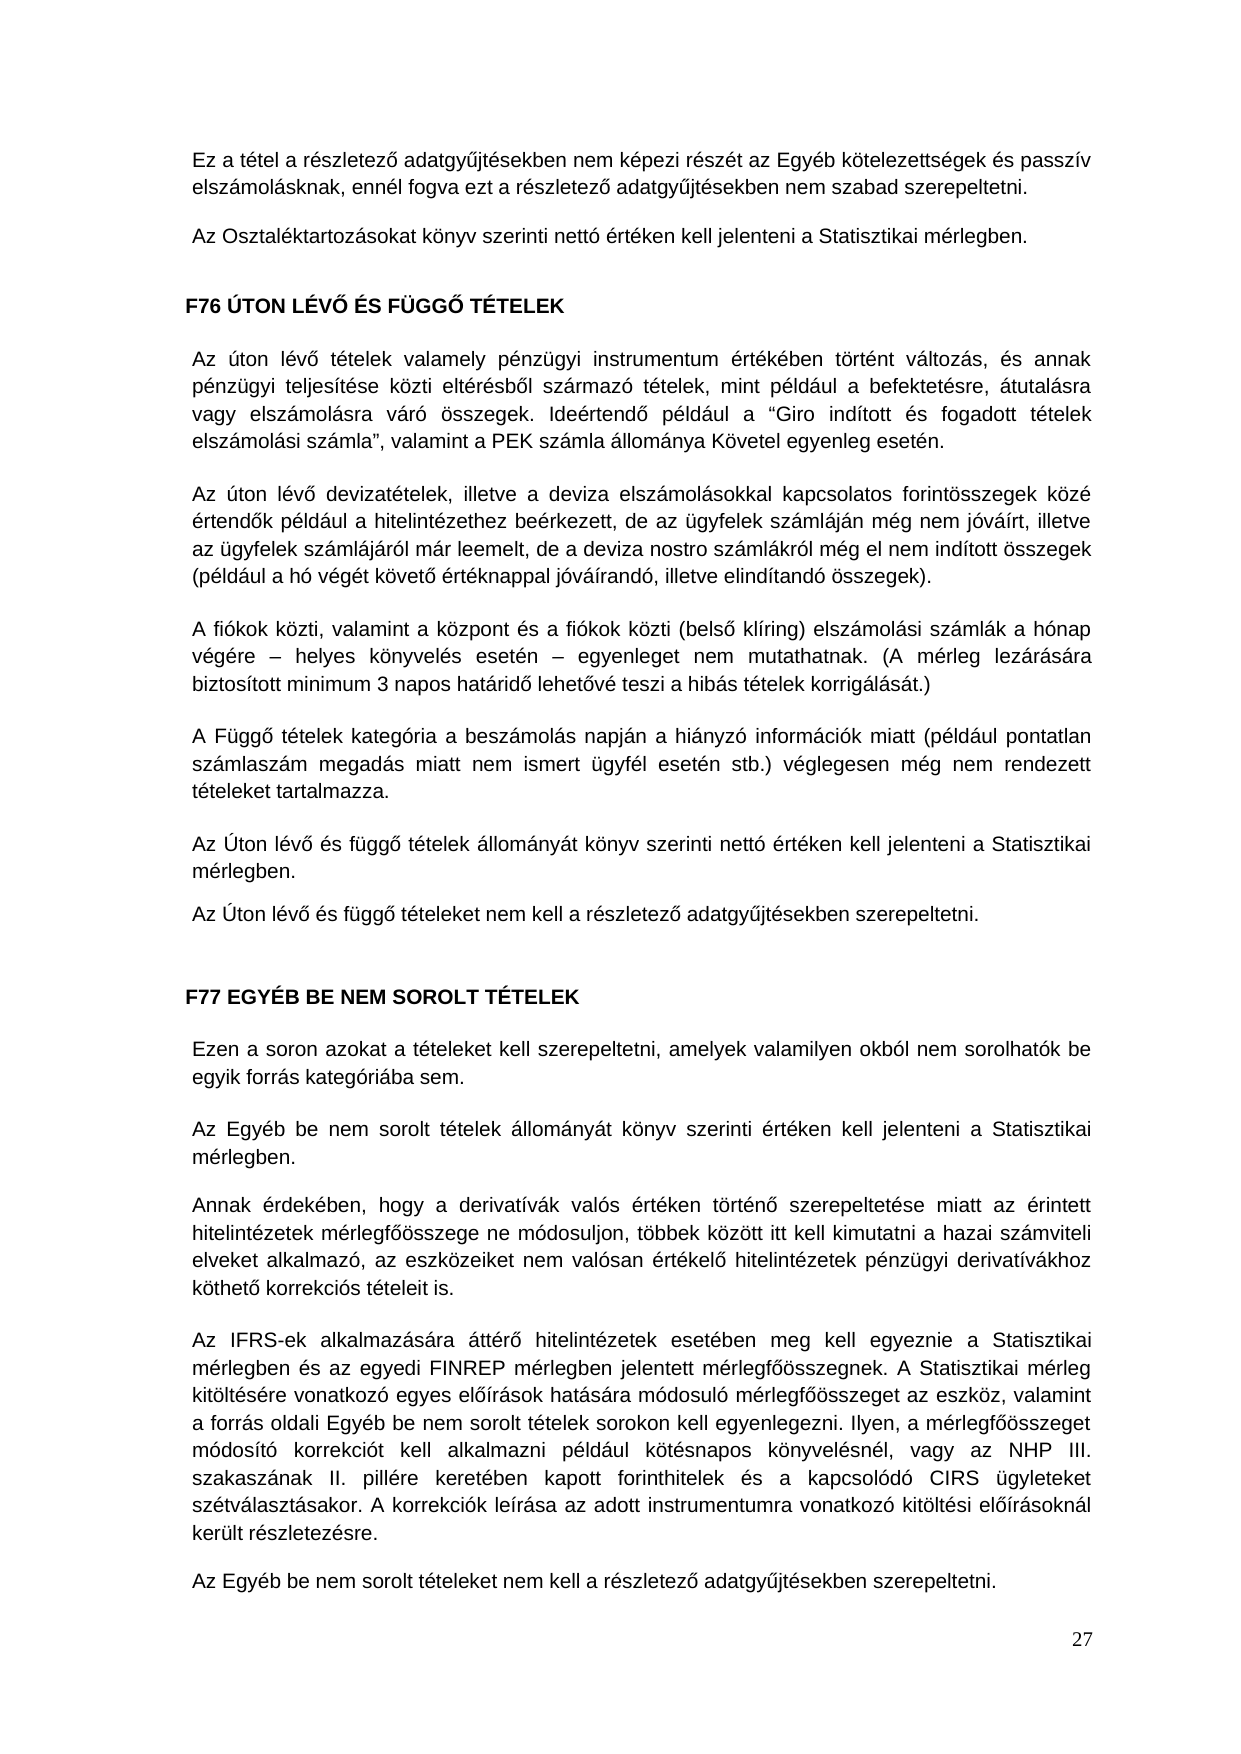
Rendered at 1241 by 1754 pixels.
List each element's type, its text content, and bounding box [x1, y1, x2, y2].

list Az Egyéb be nem sorolt tételeket nem kell a részletező adatgyűjtésekben szerepeltetni. [192, 1569, 1093, 1593]
list Az Úton lévő és függő tételeket nem kell a részletező adatgyűjtésekben szerepeltetni. [192, 902, 1093, 926]
text Annak érdekében, hogy a derivatívák valós értéken történő szerepeltetése miatt az érintett hitelintézetek mérlegfőösszege ne módosuljon, többek között itt kell kimutatni a hazai számviteli elveket alkalmazó, az eszközeiket nem valósan értékelő hitelintézetek pénzügyi derivatívákhoz köthető korrekciós tételeit is. [192, 1193, 1093, 1299]
text Az Osztaléktartozásokat könyv szerinti nettó értéken kell jelenteni a Statisztikai mérlegben. [192, 223, 1093, 247]
text Ez a tétel a részletező adatgyűjtésekben nem képezi részét az Egyéb kötelezettségek és passzív elszámolásknak, ennél fogva ezt a részletező adatgyűjtésekben nem szabad szerepeltetni. [192, 148, 1093, 199]
list Az Úton lévő és függő tételek állományát könyv szerinti nettó értéken kell jelenteni a Statisztikai mérlegben. [192, 832, 1093, 883]
text F77 EGYÉB BE NEM SOROLT TÉTELEK [185, 985, 1093, 1009]
text Ezen a soron azokat a tételeket kell szerepeltetni, amelyek valamilyen okból nem sorolhatók be egyik forrás kategóriába sem. [192, 1037, 1093, 1089]
list A fiókok közti, valamint a központ és a fiókok közti (belső klíring) elszámolási számlák a hónap végére – helyes könyvelés esetén – egyenleget nem mutathatnak. (A mérleg lezárására biztosított minimum 3 napos határidő lehetővé teszi a hibás tételek korrigálását.) [192, 617, 1093, 696]
text F76 ÚTON LÉVŐ ÉS FÜGGŐ TÉTELEK [185, 294, 1093, 318]
list A Függő tételek kategória a beszámolás napján a hiányzó információk miatt (például pontatlan számlaszám megadás miatt nem ismert ügyfél esetén stb.) véglegesen még nem rendezett tételeket tartalmazza. [192, 724, 1093, 803]
list Az úton lévő tételek valamely pénzügyi instrumentum értékében történt változás, és annak pénzügyi teljesítése közti eltérésből származó tételek, mint például a befektetésre, átutalásra vagy elszámolásra váró összegek. Ideértendő például a “Giro indított és fogadott tételek elszámolási számla”, valamint a PEK számla állománya Követel egyenleg esetén. [192, 347, 1093, 453]
list Az úton lévő devizatételek, illetve a deviza elszámolásokkal kapcsolatos forintösszegek közé értendők például a hitelintézethez beérkezett, de az ügyfelek számláján még nem jóváírt, illetve az ügyfelek számlájáról már leemelt, de a deviza nostro számlákról még el nem indított összegek (például a hó végét követő értéknappal jóváírandó, illetve elindítandó összegek). [192, 482, 1093, 588]
text Az IFRS-ek alkalmazására áttérő hitelintézetek esetében meg kell egyeznie a Statisztikai mérlegben és az egyedi FINREP mérlegben jelentett mérlegfőösszegnek. A Statisztikai mérleg kitöltésére vonatkozó egyes előírások hatására módosuló mérlegfőösszeget az eszköz, valamint a forrás oldali Egyéb be nem sorolt tételek sorokon kell egyenlegezni. Ilyen, a mérlegfőösszeget módosító korrekciót kell alkalmazni például kötésnapos könyvelésnél, vagy az NHP III. szakaszának II. pillére keretében kapott forinthitelek és a kapcsolódó CIRS ügyleteket szétválasztásakor. A korrekciók leírása az adott instrumentumra vonatkozó kitöltési előírásoknál került részletezésre. [192, 1328, 1093, 1544]
text Az Egyéb be nem sorolt tételek állományát könyv szerinti értéken kell jelenteni a Statisztikai mérlegben. [192, 1117, 1093, 1169]
